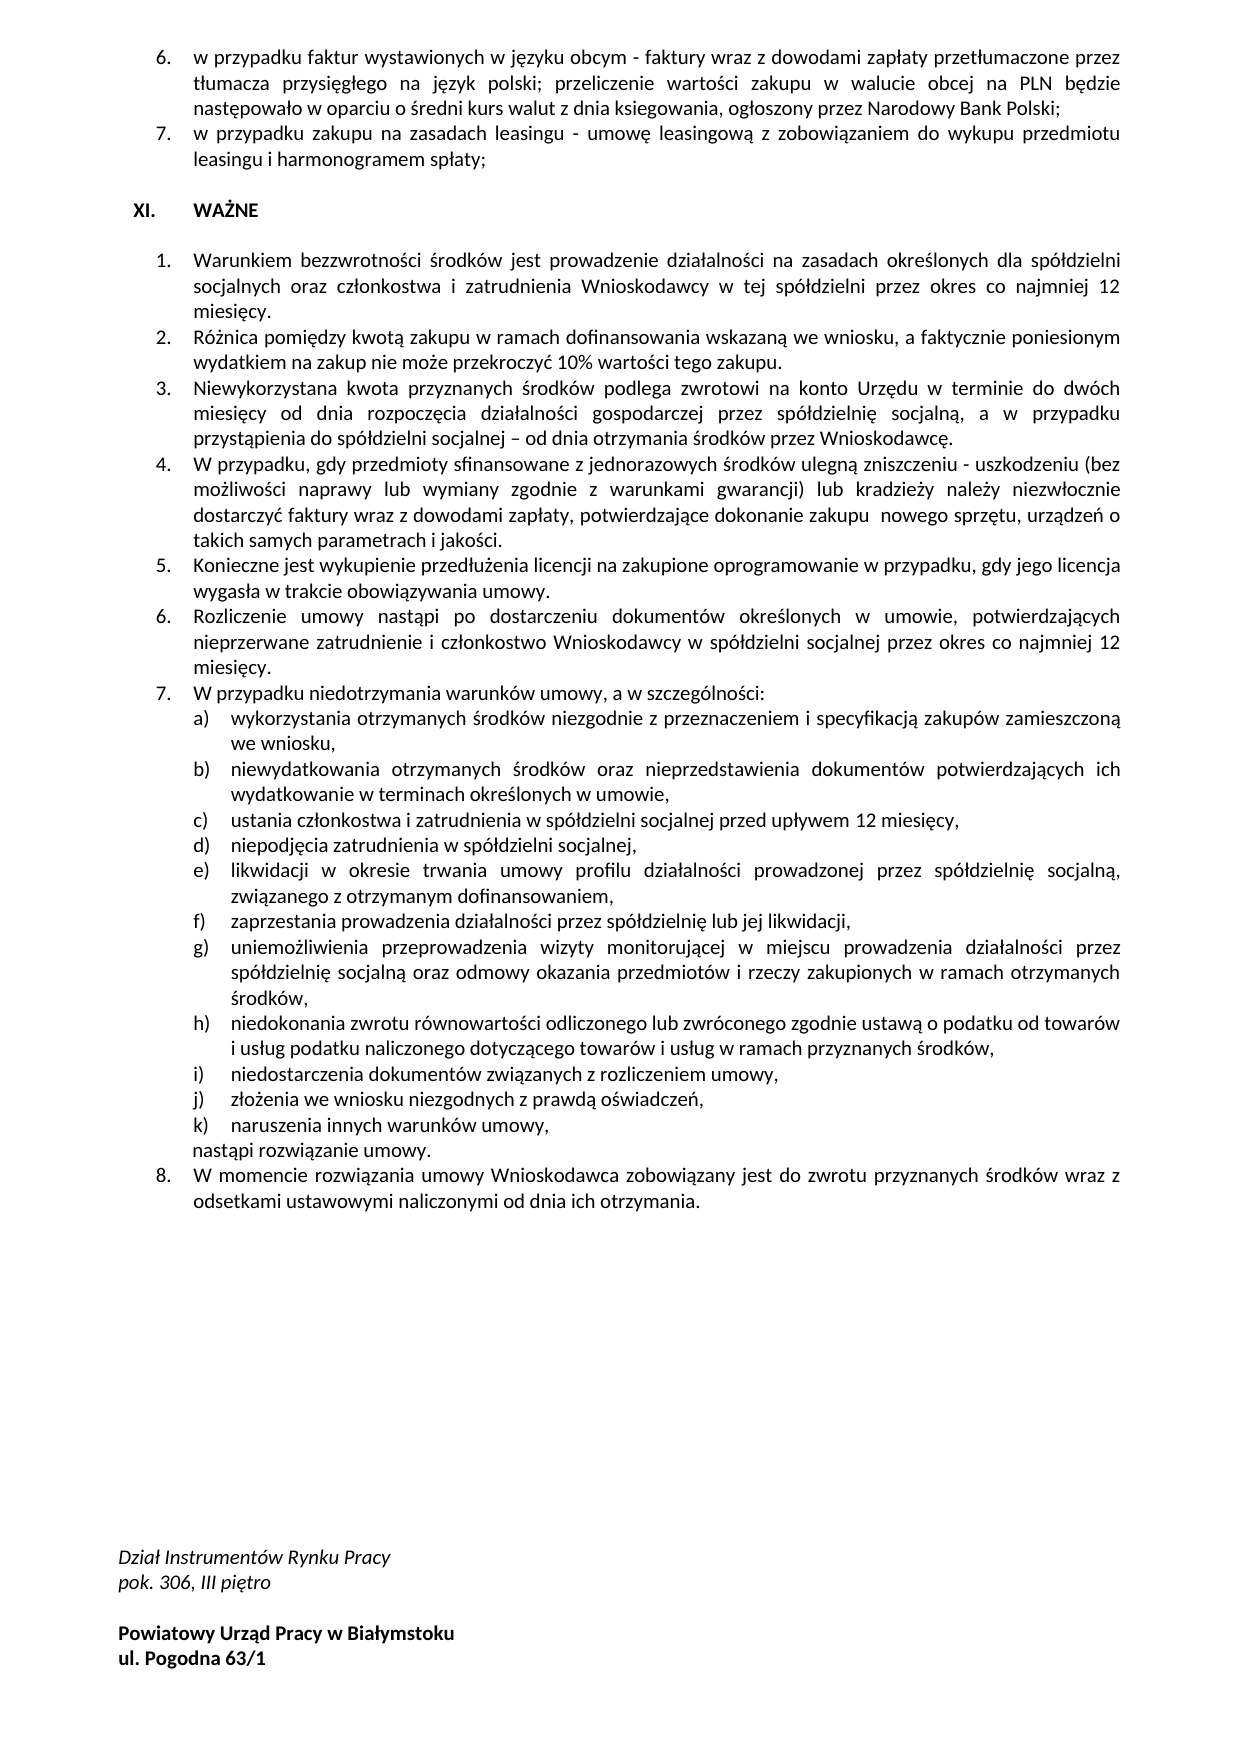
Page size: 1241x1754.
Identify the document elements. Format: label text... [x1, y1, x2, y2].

list W przypadku niedotrzymania warunków umowy, a w szczególności: [156, 680, 1122, 705]
list złożenia we wniosku niezgodnych z prawdą oświadczeń, [193, 1086, 1122, 1112]
list likwidacji w okresie trwania umowy profilu działalności prowadzonej przez spółdzielnię socjalną, związanego z otrzymanym dofinansowaniem, [193, 858, 1122, 908]
list niepodjęcia zatrudnienia w spółdzielni socjalnej, [193, 832, 1122, 858]
list niedokonania zwrotu równowartości odliczonego lub zwróconego zgodnie ustawą o podatku od towarów i usług podatku naliczonego dotyczącego towarów i usług w ramach przyznanych środków, [193, 1010, 1122, 1061]
list W momencie rozwiązania umowy Wnioskodawca zobowiązany jest do zwrotu przyznanych środków wraz z odsetkami ustawowymi naliczonymi od dnia ich otrzymania. [156, 1163, 1122, 1213]
text nastąpi rozwiązanie umowy. [192, 1137, 1122, 1163]
list Konieczne jest wykupienie przedłużenia licencji na zakupione oprogramowanie w przypadku, gdy jego licencja wygasła w trakcie obowiązywania umowy. [156, 553, 1122, 603]
text Dział Instrumentów Rynku Pracy [118, 1544, 1122, 1569]
list w przypadku faktur wystawionych w języku obcym - faktury wraz z dowodami zapłaty przetłumaczone przez tłumacza przysięgłego na język polski; przeliczenie wartości zakupu w walucie obcej na PLN będzie następowało w oparciu o średni kurs walut z dnia ksiegowania, ogłoszony przez Narodowy Bank Polski; [156, 44, 1122, 121]
text ul. Pogodna 63/1 [118, 1646, 1122, 1671]
list Różnica pomiędzy kwotą zakupu w ramach dofinansowania wskazaną we wniosku, a faktycznie poniesionym wydatkiem na zakup nie może przekroczyć 10% wartości tego zakupu. [156, 324, 1122, 375]
text Powiatowy Urząd Pracy w Białymstoku [118, 1620, 1122, 1646]
list zaprzestania prowadzenia działalności przez spółdzielnię lub jej likwidacji, [193, 908, 1122, 934]
list Rozliczenie umowy nastąpi po dostarczeniu dokumentów określonych w umowie, potwierdzających nieprzerwane zatrudnienie i członkostwo Wnioskodawcy w spółdzielni socjalnej przez okres co najmniej 12 miesięcy. [156, 603, 1122, 680]
list Niewykorzystana kwota przyznanych środków podlega zwrotowi na konto Urzędu w terminie do dwóch miesięcy od dnia rozpoczęcia działalności gospodarczej przez spółdzielnię socjalną, a w przypadku przystąpienia do spółdzielni socjalnej – od dnia otrzymania środków przez Wnioskodawcę. [156, 375, 1122, 451]
list wykorzystania otrzymanych środków niezgodnie z przeznaczeniem i specyfikacją zakupów zamieszczoną we wniosku, [193, 705, 1122, 756]
list uniemożliwienia przeprowadzenia wizyty monitorującej w miejscu prowadzenia działalności przez spółdzielnię socjalną oraz odmowy okazania przedmiotów i rzeczy zakupionych w ramach otrzymanych środków, [193, 934, 1122, 1010]
list WAŻNE [156, 197, 1122, 222]
list W przypadku, gdy przedmioty sfinansowane z jednorazowych środków ulegną zniszczeniu - uszkodzeniu (bez możliwości naprawy lub wymiany zgodnie z warunkami gwarancji) lub kradzieży należy niezwłocznie dostarczyć faktury wraz z dowodami zapłaty, potwierdzające dokonanie zakupu nowego sprzętu, urządzeń o takich samych parametrach i jakości. [156, 451, 1122, 553]
list naruszenia innych warunków umowy, [193, 1112, 1122, 1137]
list niedostarczenia dokumentów związanych z rozliczeniem umowy, [193, 1061, 1122, 1086]
list Warunkiem bezzwrotności środków jest prowadzenie działalności na zasadach określonych dla spółdzielni socjalnych oraz członkostwa i zatrudnienia Wnioskodawcy w tej spółdzielni przez okres co najmniej 12 miesięcy. [156, 248, 1122, 324]
list w przypadku zakupu na zasadach leasingu - umowę leasingową z zobowiązaniem do wykupu przedmiotu leasingu i harmonogramem spłaty; [156, 121, 1122, 171]
text pok. 306, III piętro [118, 1569, 1122, 1595]
list ustania członkostwa i zatrudnienia w spółdzielni socjalnej przed upływem 12 miesięcy, [193, 807, 1122, 832]
list niewydatkowania otrzymanych środków oraz nieprzedstawienia dokumentów potwierdzających ich wydatkowanie w terminach określonych w umowie, [193, 756, 1122, 807]
